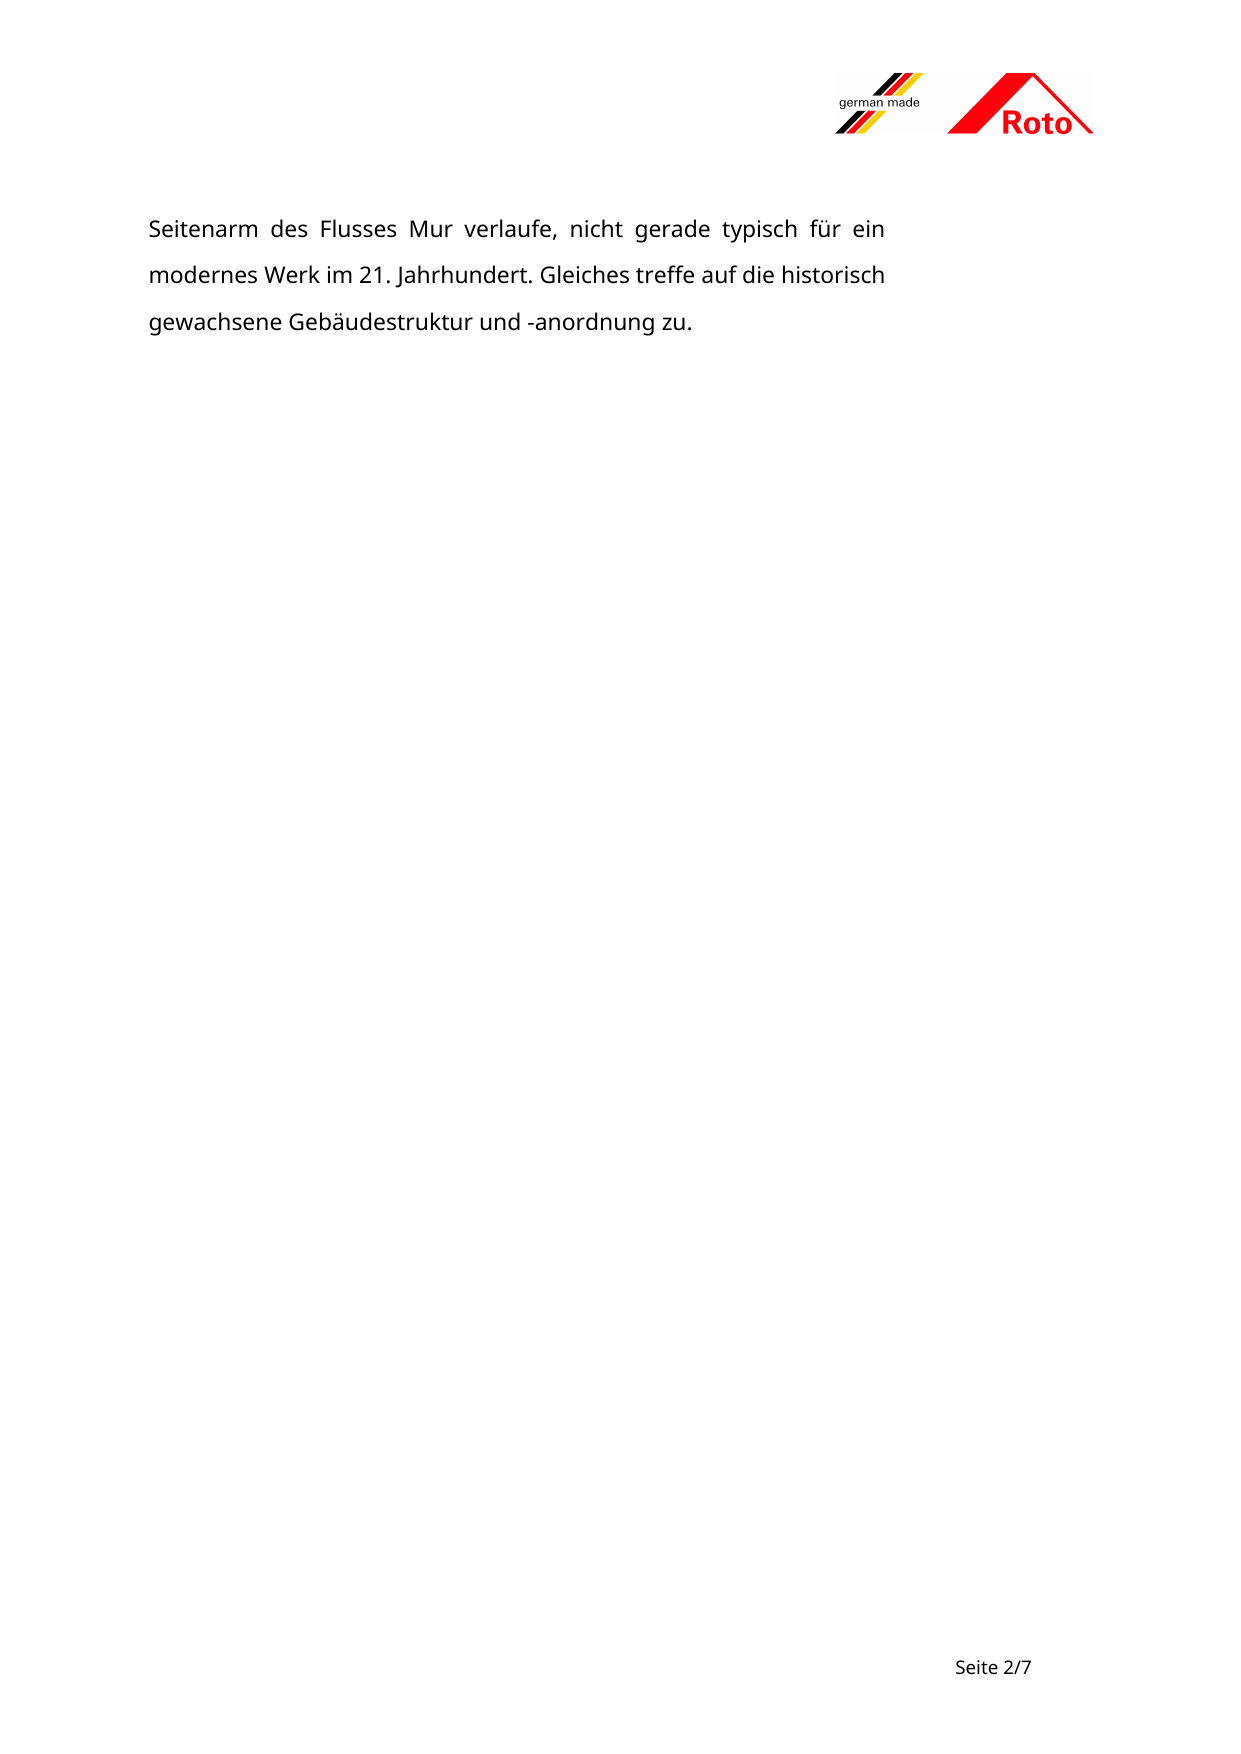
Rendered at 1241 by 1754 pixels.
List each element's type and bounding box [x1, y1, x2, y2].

text [148, 213, 886, 338]
picture [835, 73, 1094, 134]
